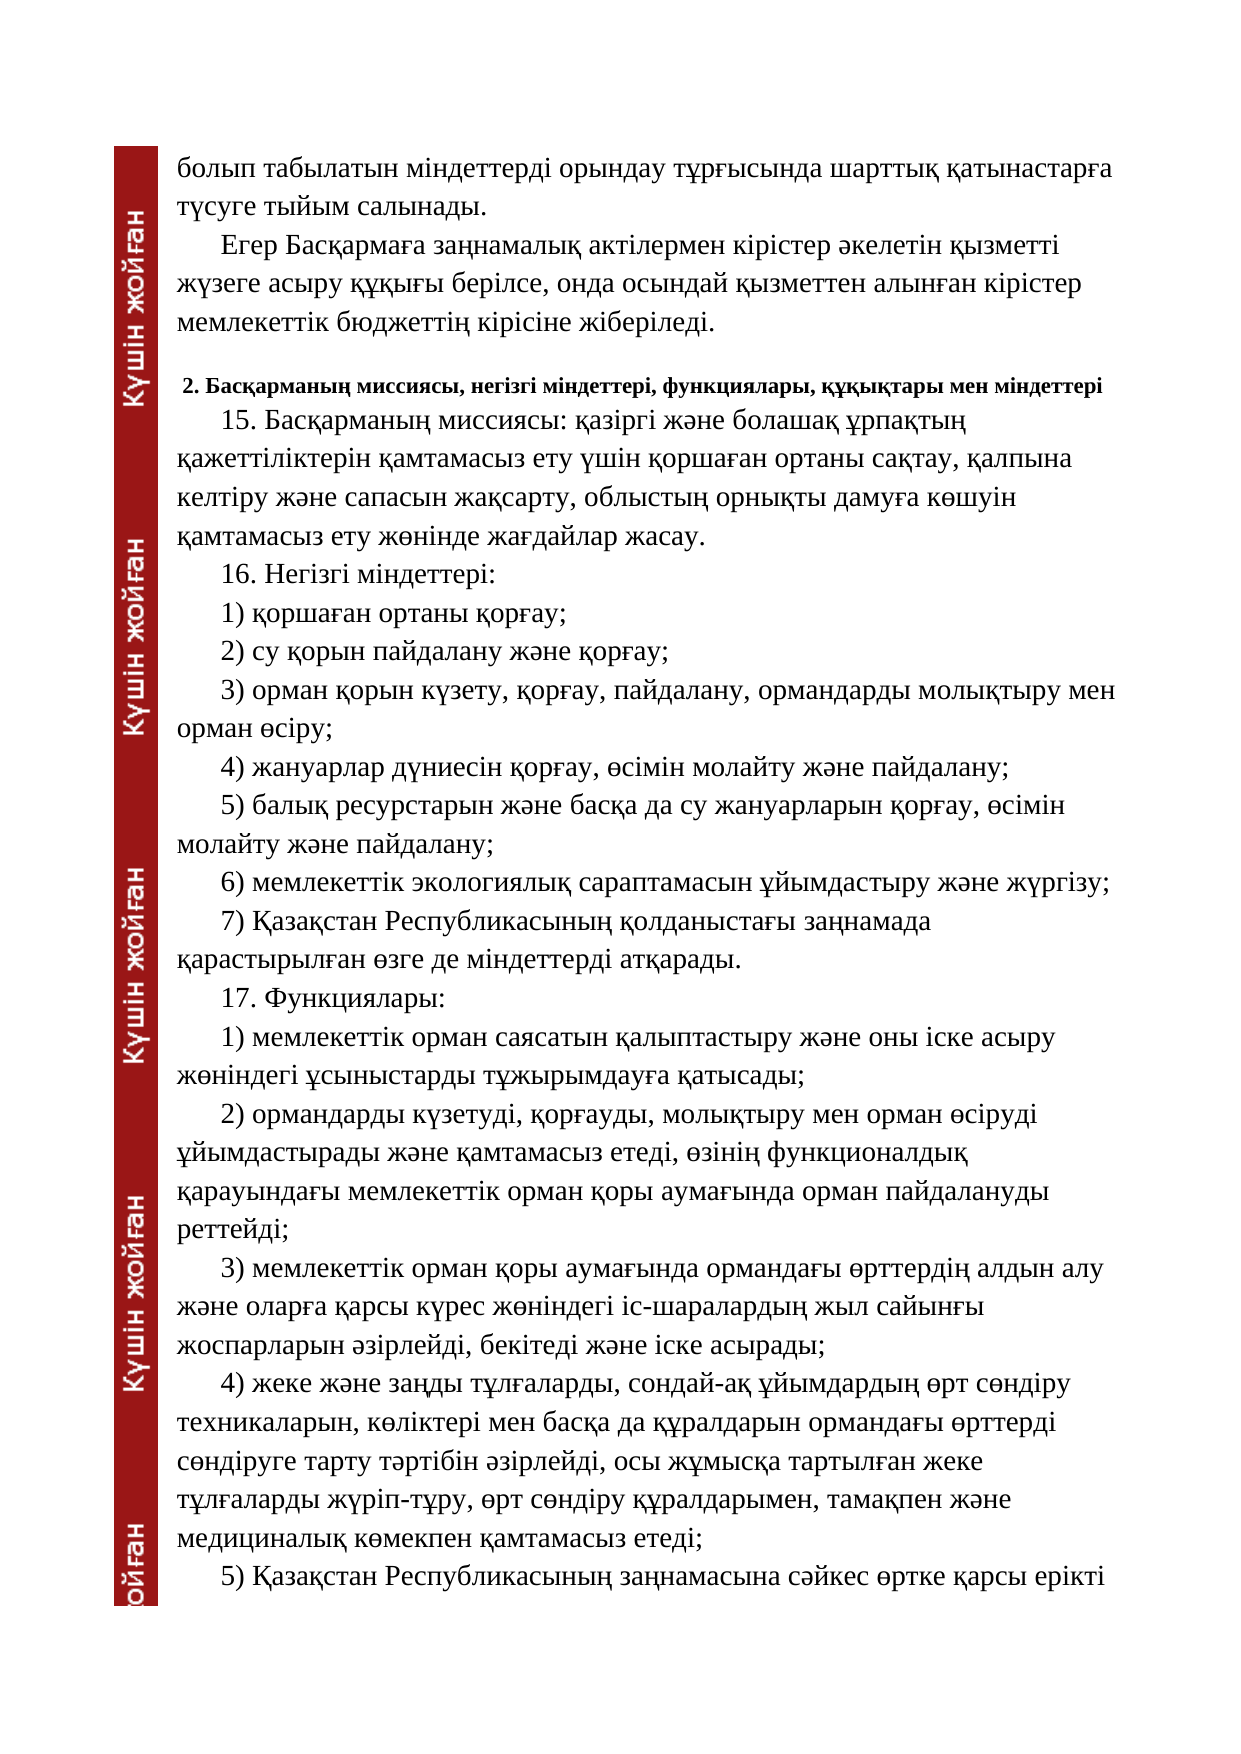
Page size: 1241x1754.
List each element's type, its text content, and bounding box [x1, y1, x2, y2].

picture [114, 146, 158, 150]
picture [114, 1592, 158, 1606]
picture [114, 398, 158, 402]
picture [114, 368, 158, 372]
text 2. Басқарманың миссиясы, негiзгi мiндеттерi, функциялары, құқықтары мен мiндеттерi [112, 372, 1128, 398]
